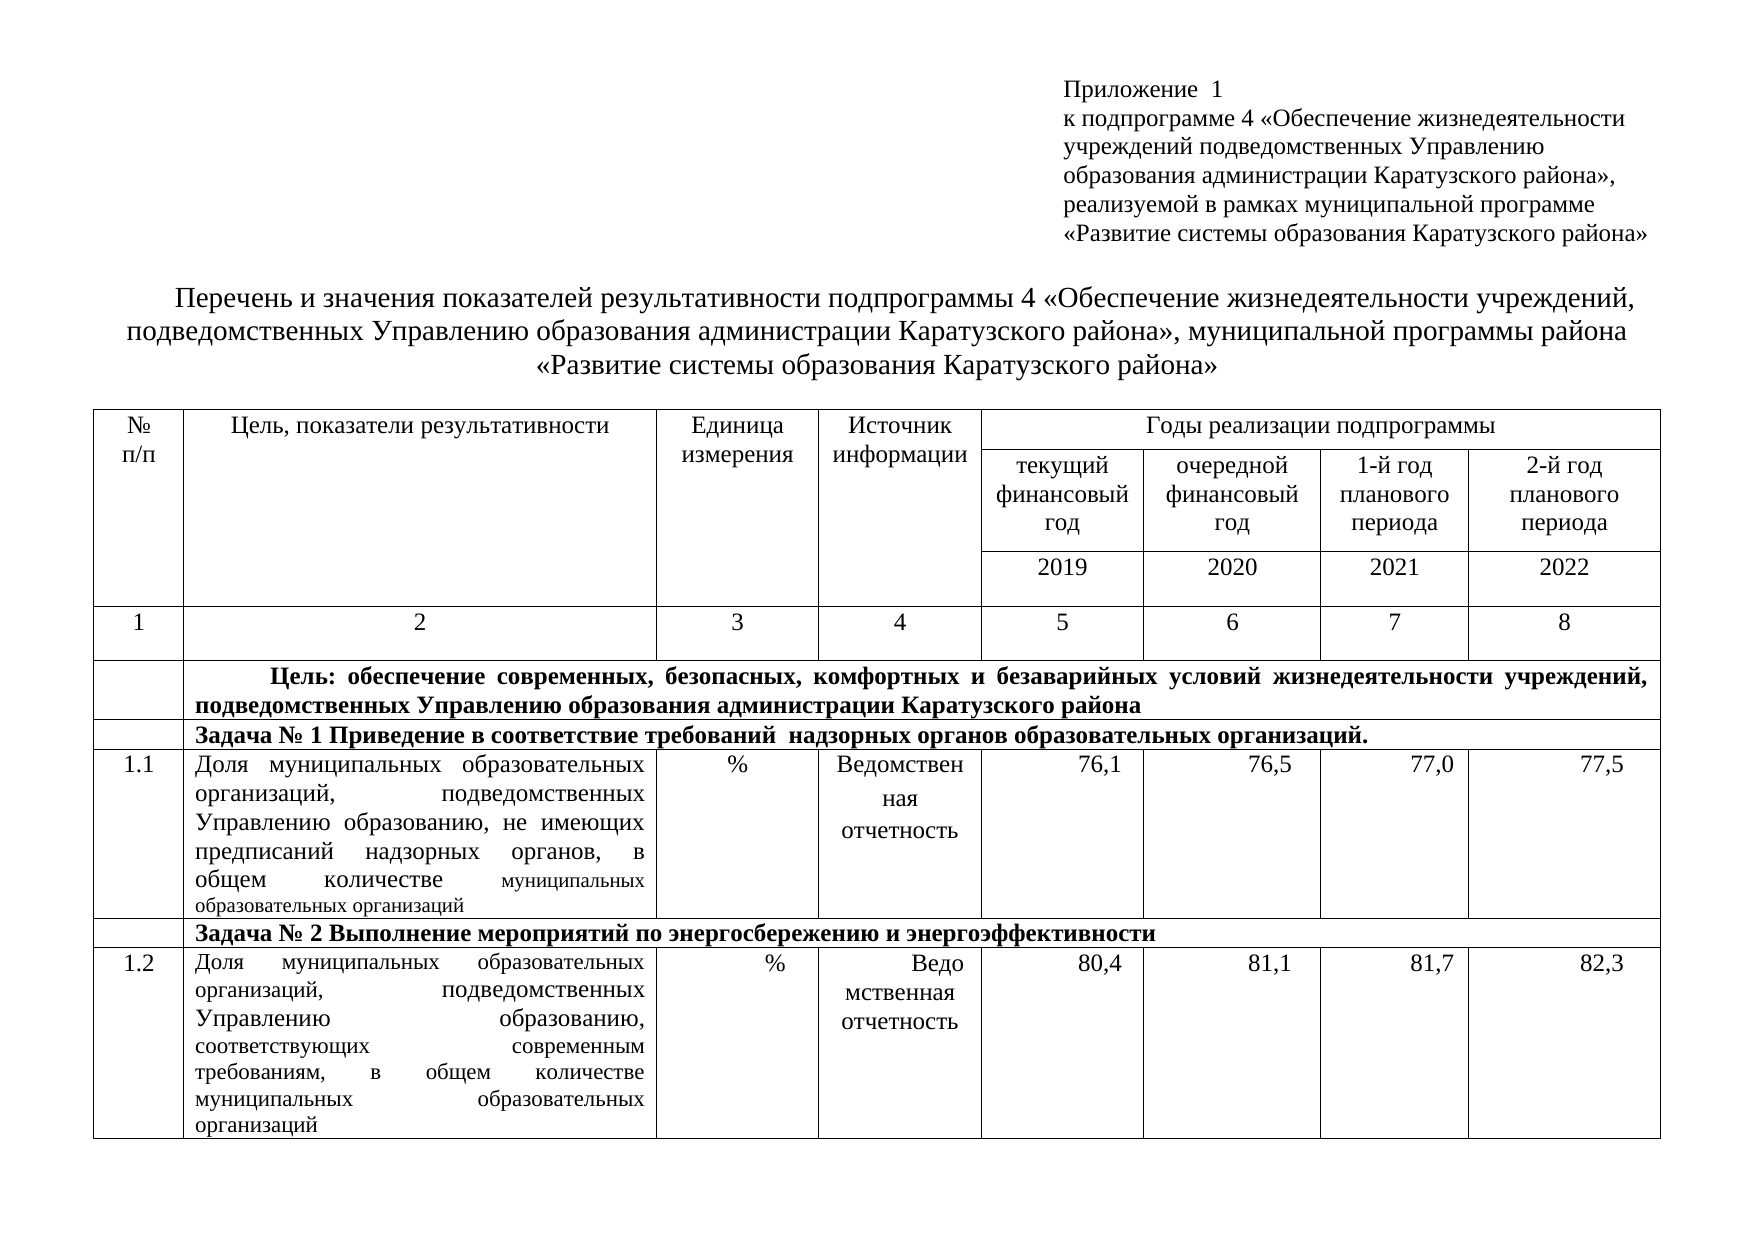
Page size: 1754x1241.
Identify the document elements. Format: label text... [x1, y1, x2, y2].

table_header Единица измерения [657, 410, 818, 606]
text Перечень и значения показателей результативности подпрограммы 4 «Обеспечение жизнедеятельности учреждений, подведомственных Управлению образования администрации Каратузского района», муниципальной программы района «Развитие системы образования Каратузского района» [118, 280, 1636, 381]
table_cell 2022 [1469, 552, 1660, 606]
table_cell 1 [94, 607, 183, 660]
table_header Источник информации [819, 410, 981, 606]
table_cell % [657, 948, 818, 1137]
table_cell 4 [819, 607, 981, 660]
table_cell Ведомственная отчетность [819, 750, 981, 917]
table_header Цель, показатели результативности [184, 410, 656, 606]
table_cell 2-й год планового периода [1469, 450, 1660, 551]
table_cell 6 [1144, 607, 1320, 660]
table_cell Цель: обеспечение современных, безопасных, комфортных и безаварийных условий жизнедеятельности учреждений, подведомственных Управлению образования администрации Каратузского района [184, 661, 1660, 719]
table_cell [94, 661, 183, 719]
table_cell Задача № 2 Выполнение мероприятий по энергосбережению и энергоэффективности [184, 919, 1660, 947]
table_cell [94, 720, 183, 748]
table_cell 82,3 [1469, 948, 1660, 1137]
table_cell 1.2 [94, 948, 183, 1137]
table_cell 7 [1321, 607, 1468, 660]
table_cell Ведомственная отчетность [819, 948, 981, 1137]
table_cell 77,0 [1321, 750, 1468, 917]
table_cell 5 [982, 607, 1143, 660]
table_cell 2020 [1144, 552, 1320, 606]
table_cell 2 [184, 607, 656, 660]
table_cell 2021 [1321, 552, 1468, 606]
table_cell 1.1 [94, 750, 183, 917]
table_cell 80,4 [982, 948, 1143, 1137]
table_cell Доля муниципальных образовательных организаций, подведомственных Управлению образованию, не имеющих предписаний надзорных органов, в общем количестве муниципальных образовательных организаций [184, 750, 656, 917]
table_cell Доля муниципальных образовательных организаций, подведомственных Управлению образованию, соответствующих современным требованиям, в общем количестве муниципальных образовательных организаций [184, 948, 656, 1137]
table_cell 76,5 [1144, 750, 1320, 917]
table_header Годы реализации подпрограммы [982, 410, 1660, 449]
table_cell 77,5 [1469, 750, 1660, 917]
table_cell текущий финансовый год [982, 450, 1143, 551]
table_cell 3 [657, 607, 818, 660]
table_cell очередной финансовый год [1144, 450, 1320, 551]
text к подпрограмме 4 «Обеспечение жизнедеятельности учреждений подведомственных Управлению образования администрации Каратузского района», реализуемой в рамках муниципальной программе «Развитие системы образования Каратузского района» [1063, 103, 1668, 246]
table_cell % [657, 750, 818, 917]
table_cell 81,7 [1321, 948, 1468, 1137]
table_header № п/п [94, 410, 183, 606]
text Приложение 1 [1063, 74, 1668, 103]
table_cell 8 [1469, 607, 1660, 660]
table_cell [94, 919, 183, 947]
table_cell 76,1 [982, 750, 1143, 917]
table_cell 2019 [982, 552, 1143, 606]
table_cell Задача № 1 Приведение в соответствие требований надзорных органов образовательных организаций. [184, 720, 1660, 748]
table_cell 81,1 [1144, 948, 1320, 1137]
table_cell 1-й год планового периода [1321, 450, 1468, 551]
